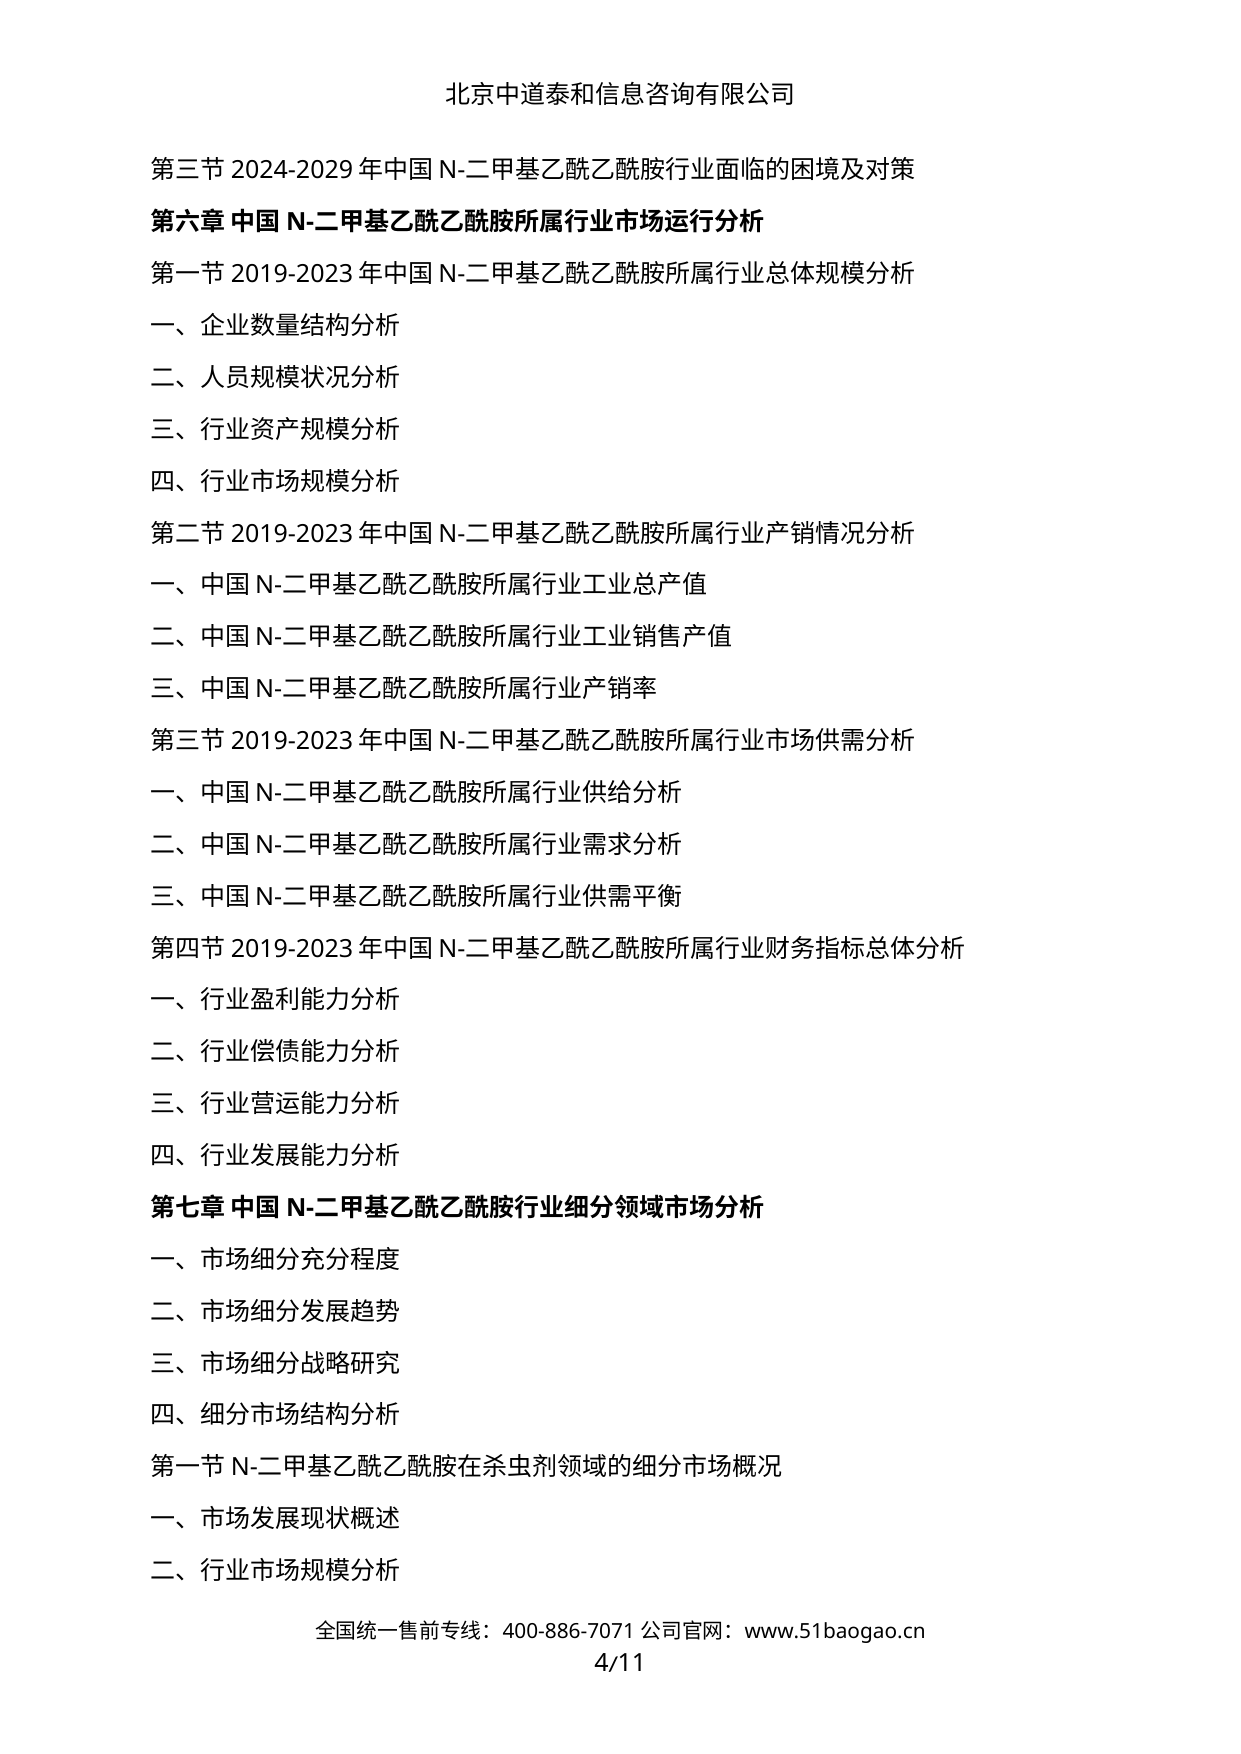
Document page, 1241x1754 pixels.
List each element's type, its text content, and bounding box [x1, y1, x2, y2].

text 三、行业营运能力分析 [150, 1084, 1090, 1120]
text 二、中国N-二甲基乙酰乙酰胺所属行业需求分析 [150, 824, 1090, 861]
text 二、行业偿债能力分析 [150, 1032, 1090, 1068]
text 第六章 中国N-二甲基乙酰乙酰胺所属行业市场运行分析 [150, 202, 1090, 238]
text 第一节 N-二甲基乙酰乙酰胺在杀虫剂领域的细分市场概况 [150, 1447, 1090, 1483]
text 四、行业发展能力分析 [150, 1136, 1090, 1172]
text 二、行业市场规模分析 [150, 1551, 1090, 1587]
text 三、市场细分战略研究 [150, 1343, 1090, 1379]
text 三、中国N-二甲基乙酰乙酰胺所属行业产销率 [150, 669, 1090, 705]
text 第七章 中国N-二甲基乙酰乙酰胺行业细分领域市场分析 [150, 1187, 1090, 1224]
text 一、市场细分充分程度 [150, 1239, 1090, 1276]
text 一、中国N-二甲基乙酰乙酰胺所属行业工业总产值 [150, 565, 1090, 601]
text 第三节 2019-2023年中国N-二甲基乙酰乙酰胺所属行业市场供需分析 [150, 721, 1090, 757]
text 一、企业数量结构分析 [150, 306, 1090, 342]
text 第三节 2024-2029年中国N-二甲基乙酰乙酰胺行业面临的困境及对策 [150, 150, 1090, 186]
text 第四节 2019-2023年中国N-二甲基乙酰乙酰胺所属行业财务指标总体分析 [150, 928, 1090, 964]
text 二、人员规模状况分析 [150, 357, 1090, 394]
text 三、行业资产规模分析 [150, 409, 1090, 446]
text 一、中国N-二甲基乙酰乙酰胺所属行业供给分析 [150, 772, 1090, 809]
text 四、细分市场结构分析 [150, 1395, 1090, 1431]
text 三、中国N-二甲基乙酰乙酰胺所属行业供需平衡 [150, 876, 1090, 912]
text 一、行业盈利能力分析 [150, 980, 1090, 1016]
text 二、市场细分发展趋势 [150, 1291, 1090, 1327]
text 第二节 2019-2023年中国N-二甲基乙酰乙酰胺所属行业产销情况分析 [150, 513, 1090, 549]
text 一、市场发展现状概述 [150, 1499, 1090, 1535]
text 二、中国N-二甲基乙酰乙酰胺所属行业工业销售产值 [150, 617, 1090, 653]
text 四、行业市场规模分析 [150, 461, 1090, 497]
text 第一节 2019-2023年中国N-二甲基乙酰乙酰胺所属行业总体规模分析 [150, 254, 1090, 290]
